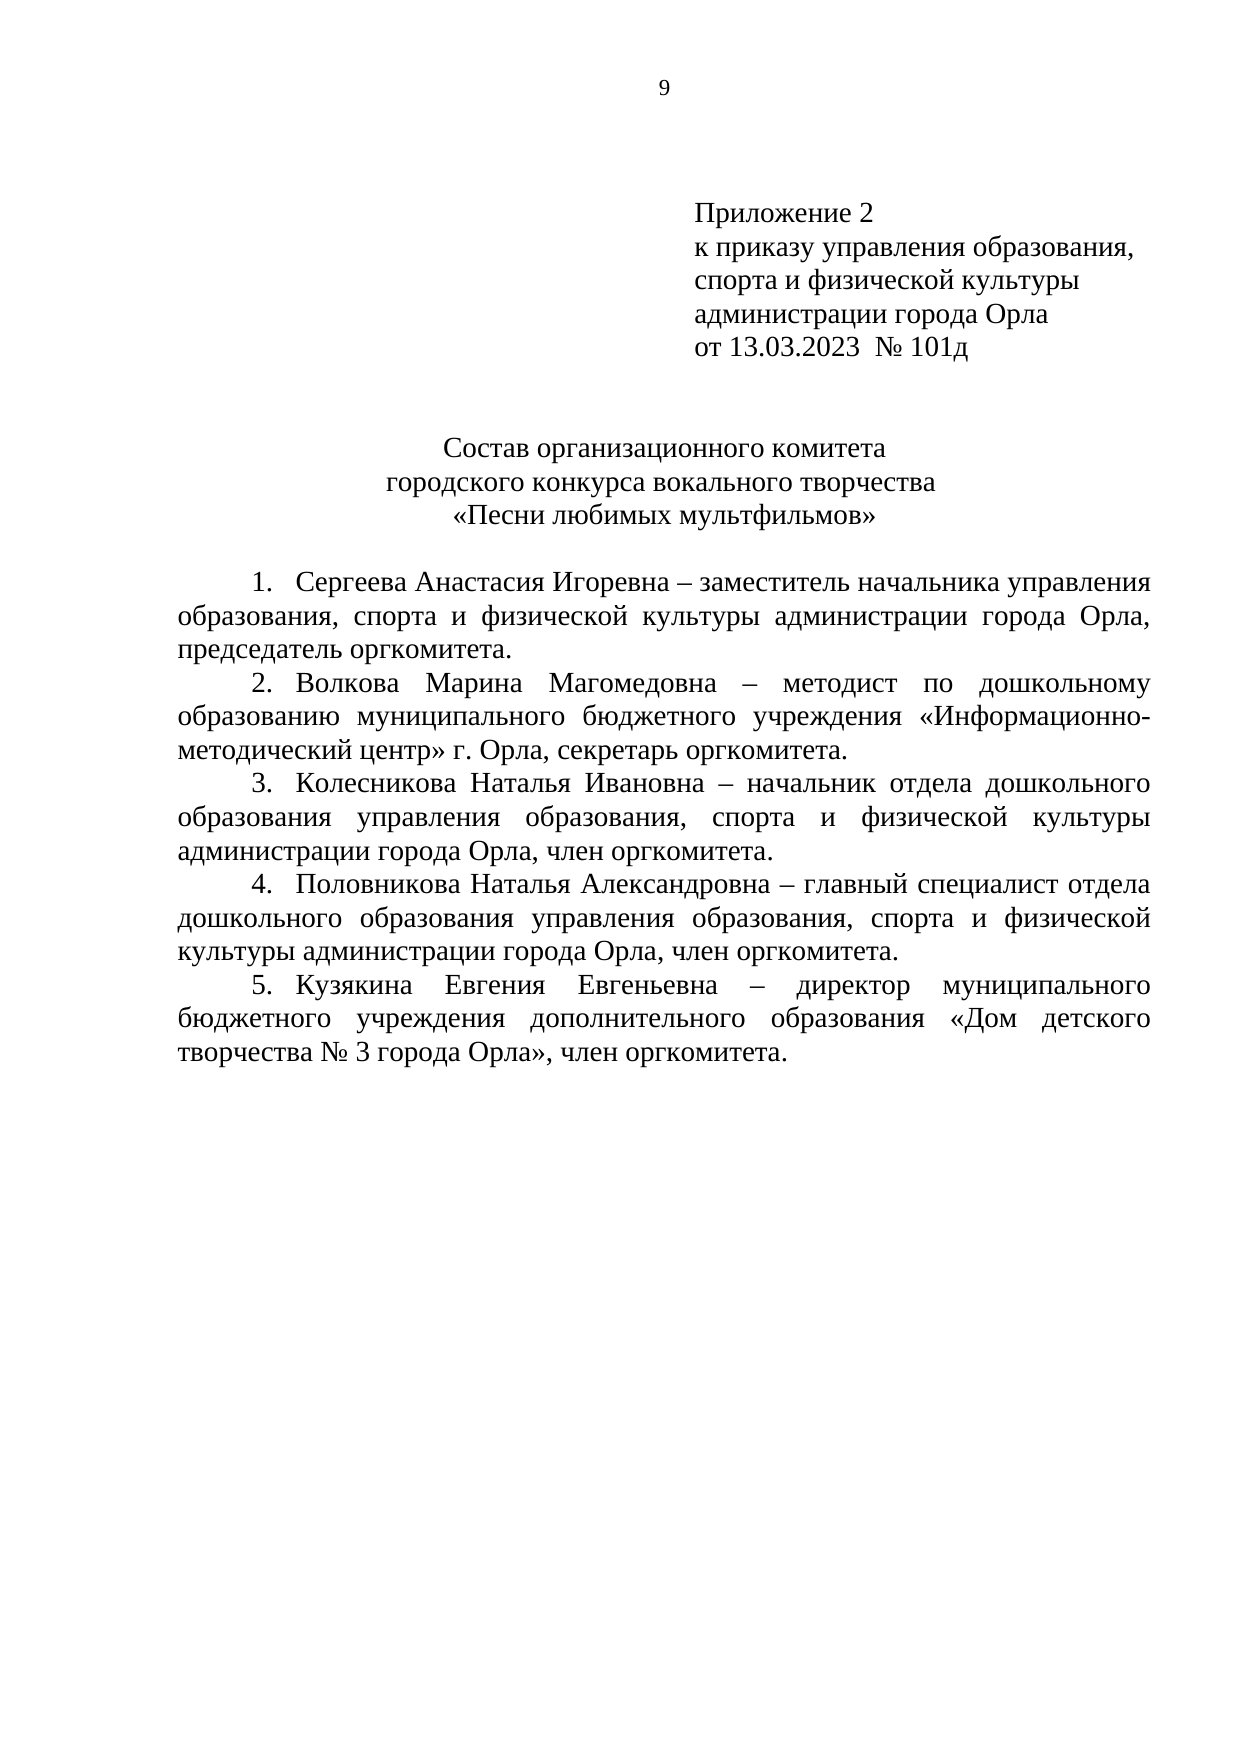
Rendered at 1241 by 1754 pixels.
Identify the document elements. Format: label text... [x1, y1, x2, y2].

text от 13.03.2023 № 101д [694, 329, 1152, 363]
text к приказу управления образования, спорта и физической культуры [694, 229, 1152, 296]
list Волкова Марина Магомедовна – методист по дошкольному образованию муниципального бюджетного учреждения «Информационно-методический центр» г. Орла, секретарь оргкомитета. [177, 665, 1152, 766]
list Половникова Наталья Александровна – главный специалист отдела дошкольного образования управления образования, спорта и физической культуры администрации города Орла, член оргкомитета. [177, 866, 1152, 967]
text администрации города Орла [694, 296, 1152, 329]
list Кузякина Евгения Евгеньевна – директор муниципального бюджетного учреждения дополнительного образования «Дом детского творчества № 3 города Орла», член оргкомитета. [177, 967, 1152, 1067]
text Приложение 2 [694, 195, 1152, 229]
text городского конкурса вокального творчества «Песни любимых мультфильмов» [177, 464, 1152, 531]
text Состав организационного комитета [177, 430, 1152, 464]
list Колесникова Наталья Ивановна – начальник отдела дошкольного образования управления образования, спорта и физической культуры администрации города Орла, член оргкомитета. [177, 766, 1152, 866]
list Сергеева Анастасия Игоревна – заместитель начальника управления образования, спорта и физической культуры администрации города Орла, председатель оргкомитета. [177, 564, 1152, 665]
